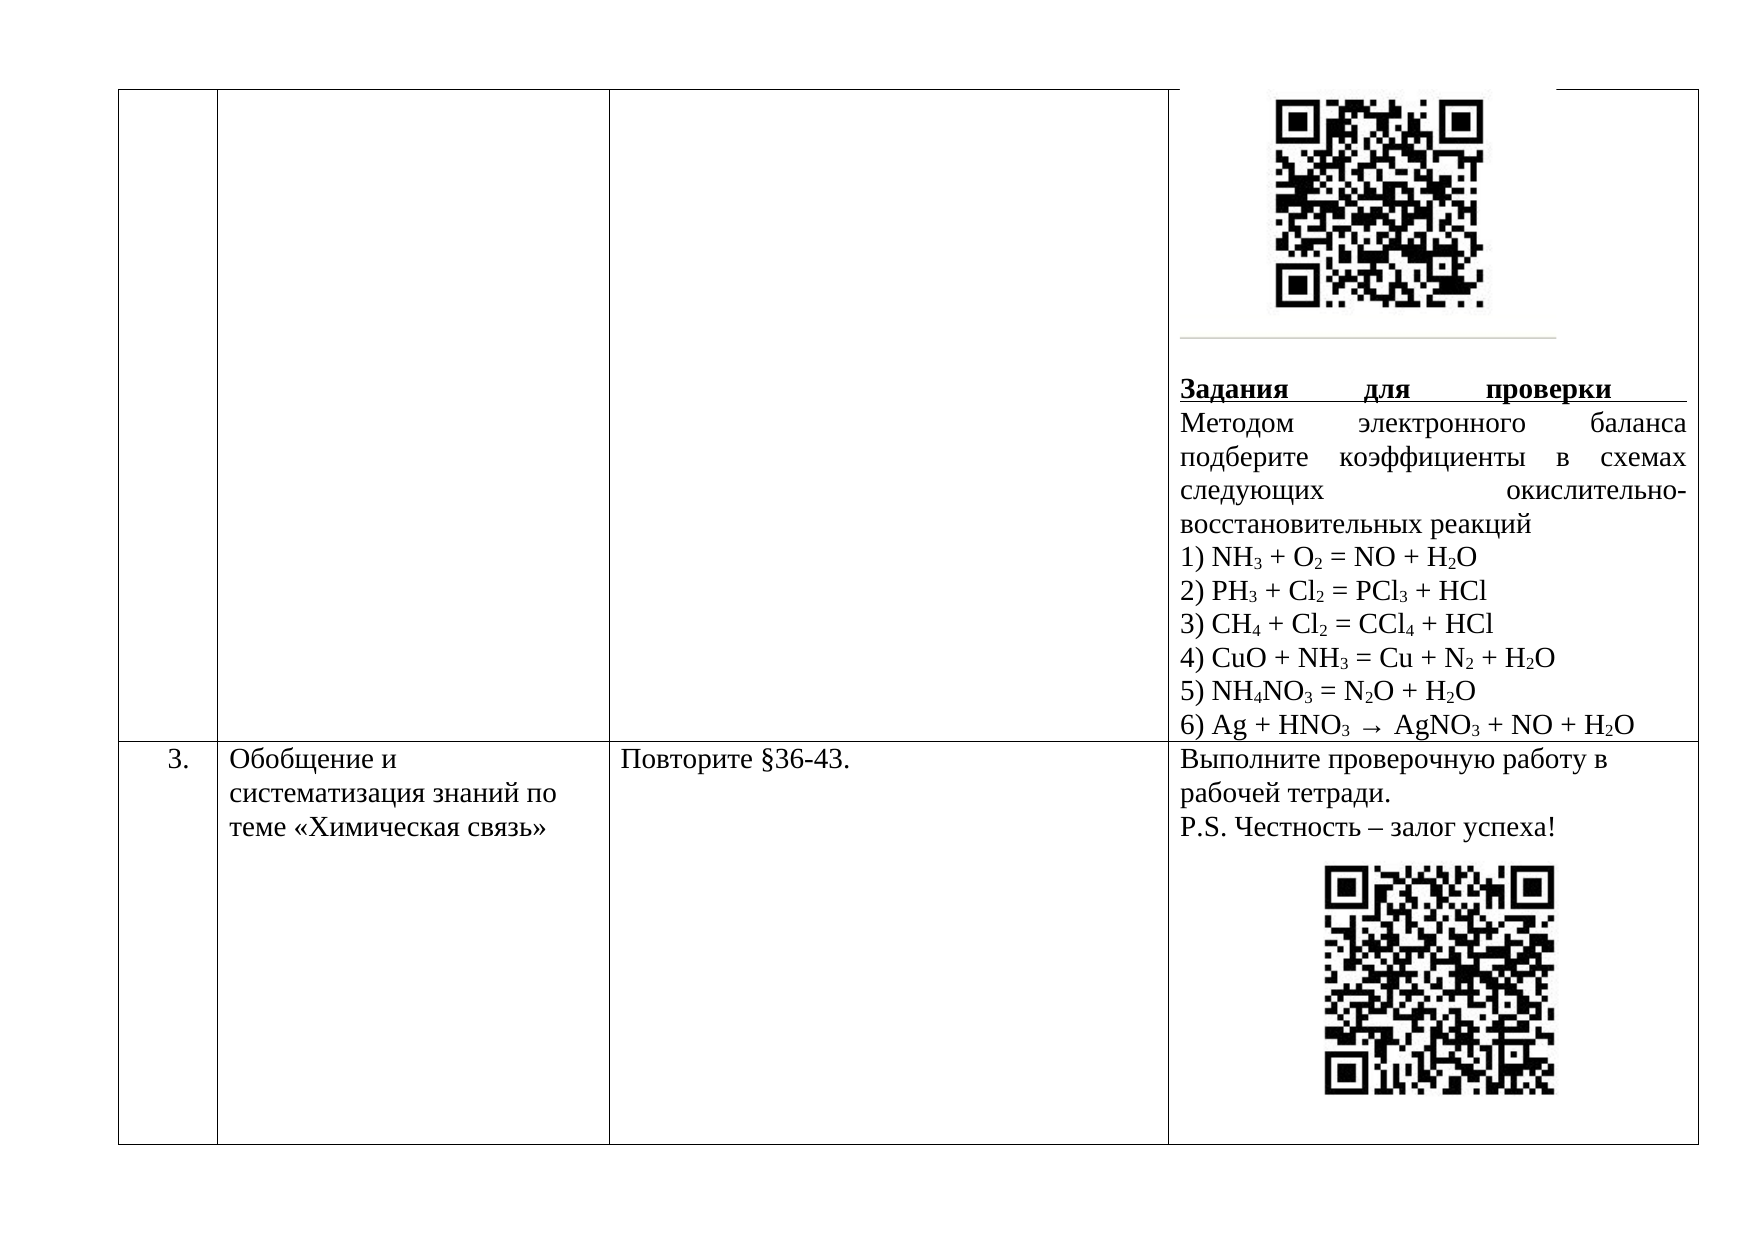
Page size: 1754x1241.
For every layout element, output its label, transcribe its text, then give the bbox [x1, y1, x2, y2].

table_cell [119, 90, 217, 741]
table_cell Выполните проверочную работу в рабочей тетради. P.S. Честность – залог успеха! [1169, 742, 1698, 1144]
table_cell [1169, 90, 1698, 741]
table_cell Обобщение и систематизация знаний по теме «Химическая связь» [218, 742, 609, 1144]
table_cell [218, 90, 609, 741]
table_cell [119, 742, 217, 1144]
picture [1237, 849, 1637, 1111]
table_cell Повторите §36-43. [610, 742, 1168, 1144]
picture [1179, 89, 1557, 339]
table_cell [610, 90, 1168, 741]
